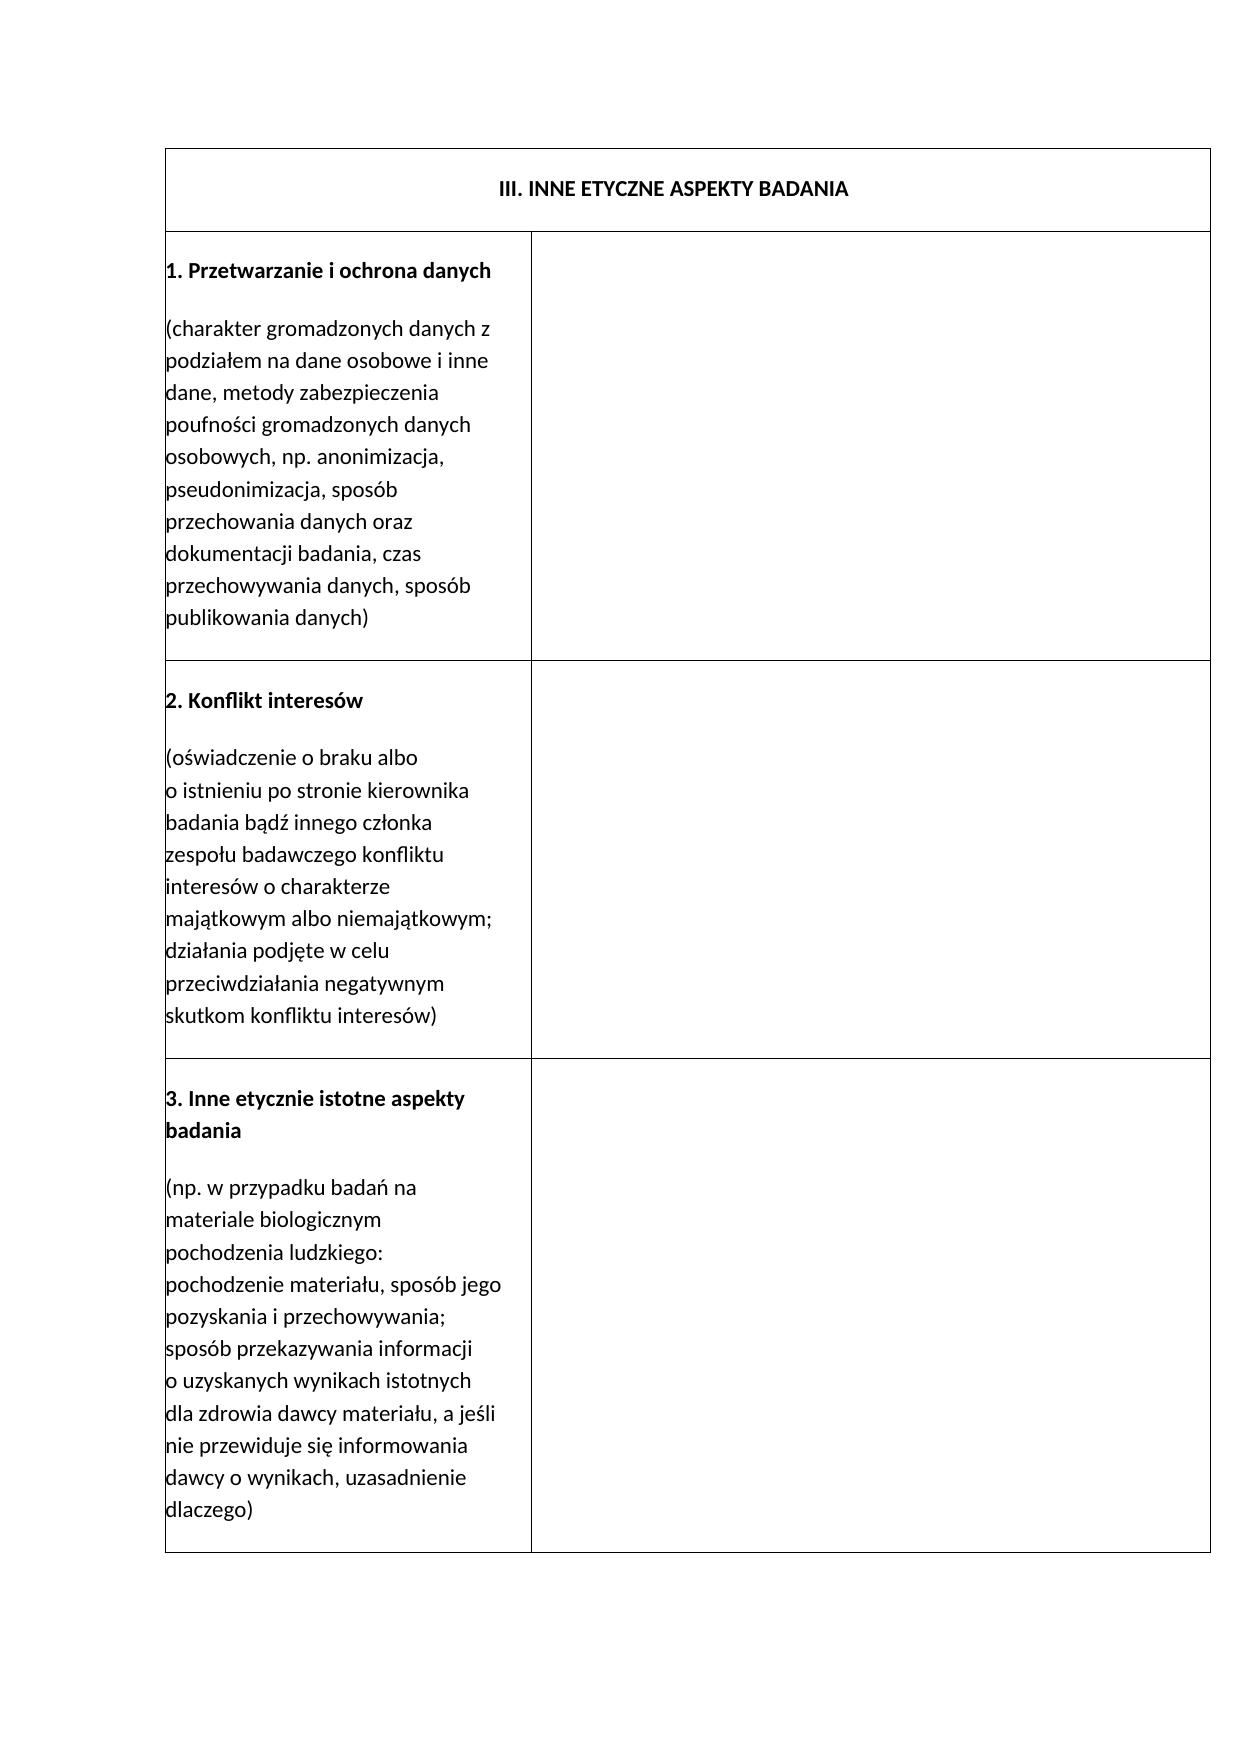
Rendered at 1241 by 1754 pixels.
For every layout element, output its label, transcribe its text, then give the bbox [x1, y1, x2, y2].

table_cell [532, 661, 1210, 1058]
table_cell III. INNE ETYCZNE ASPEKTY BADANIA [166, 149, 1210, 231]
table_cell 1. Przetwarzanie i ochrona danych (charakter gromadzonych danych z podziałem na dane osobowe i inne dane, metody zabezpieczenia poufności gromadzonych danych osobowych, np. anonimizacja, pseudonimizacja, sposób przechowania danych oraz dokumentacji badania, czas przechowywania danych, sposób publikowania danych) [166, 232, 531, 660]
table_cell 3. Inne etycznie istotne aspekty badania (np. w przypadku badań na materiale biologicznym pochodzenia ludzkiego: pochodzenie materiału, sposób jego pozyskania i przechowywania; sposób przekazywania informacji o uzyskanych wynikach istotnych dla zdrowia dawcy materiału, a jeśli nie przewiduje się informowania dawcy o wynikach, uzasadnienie dlaczego) [166, 1059, 531, 1552]
table_cell [532, 1059, 1210, 1552]
table_cell [532, 232, 1210, 660]
table_cell 2. Konflikt interesów (oświadczenie o braku albo o istnieniu po stronie kierownika badania bądź innego członka zespołu badawczego konfliktu interesów o charakterze majątkowym albo niemajątkowym; działania podjęte w celu przeciwdziałania negatywnym skutkom konfliktu interesów) [166, 661, 531, 1058]
